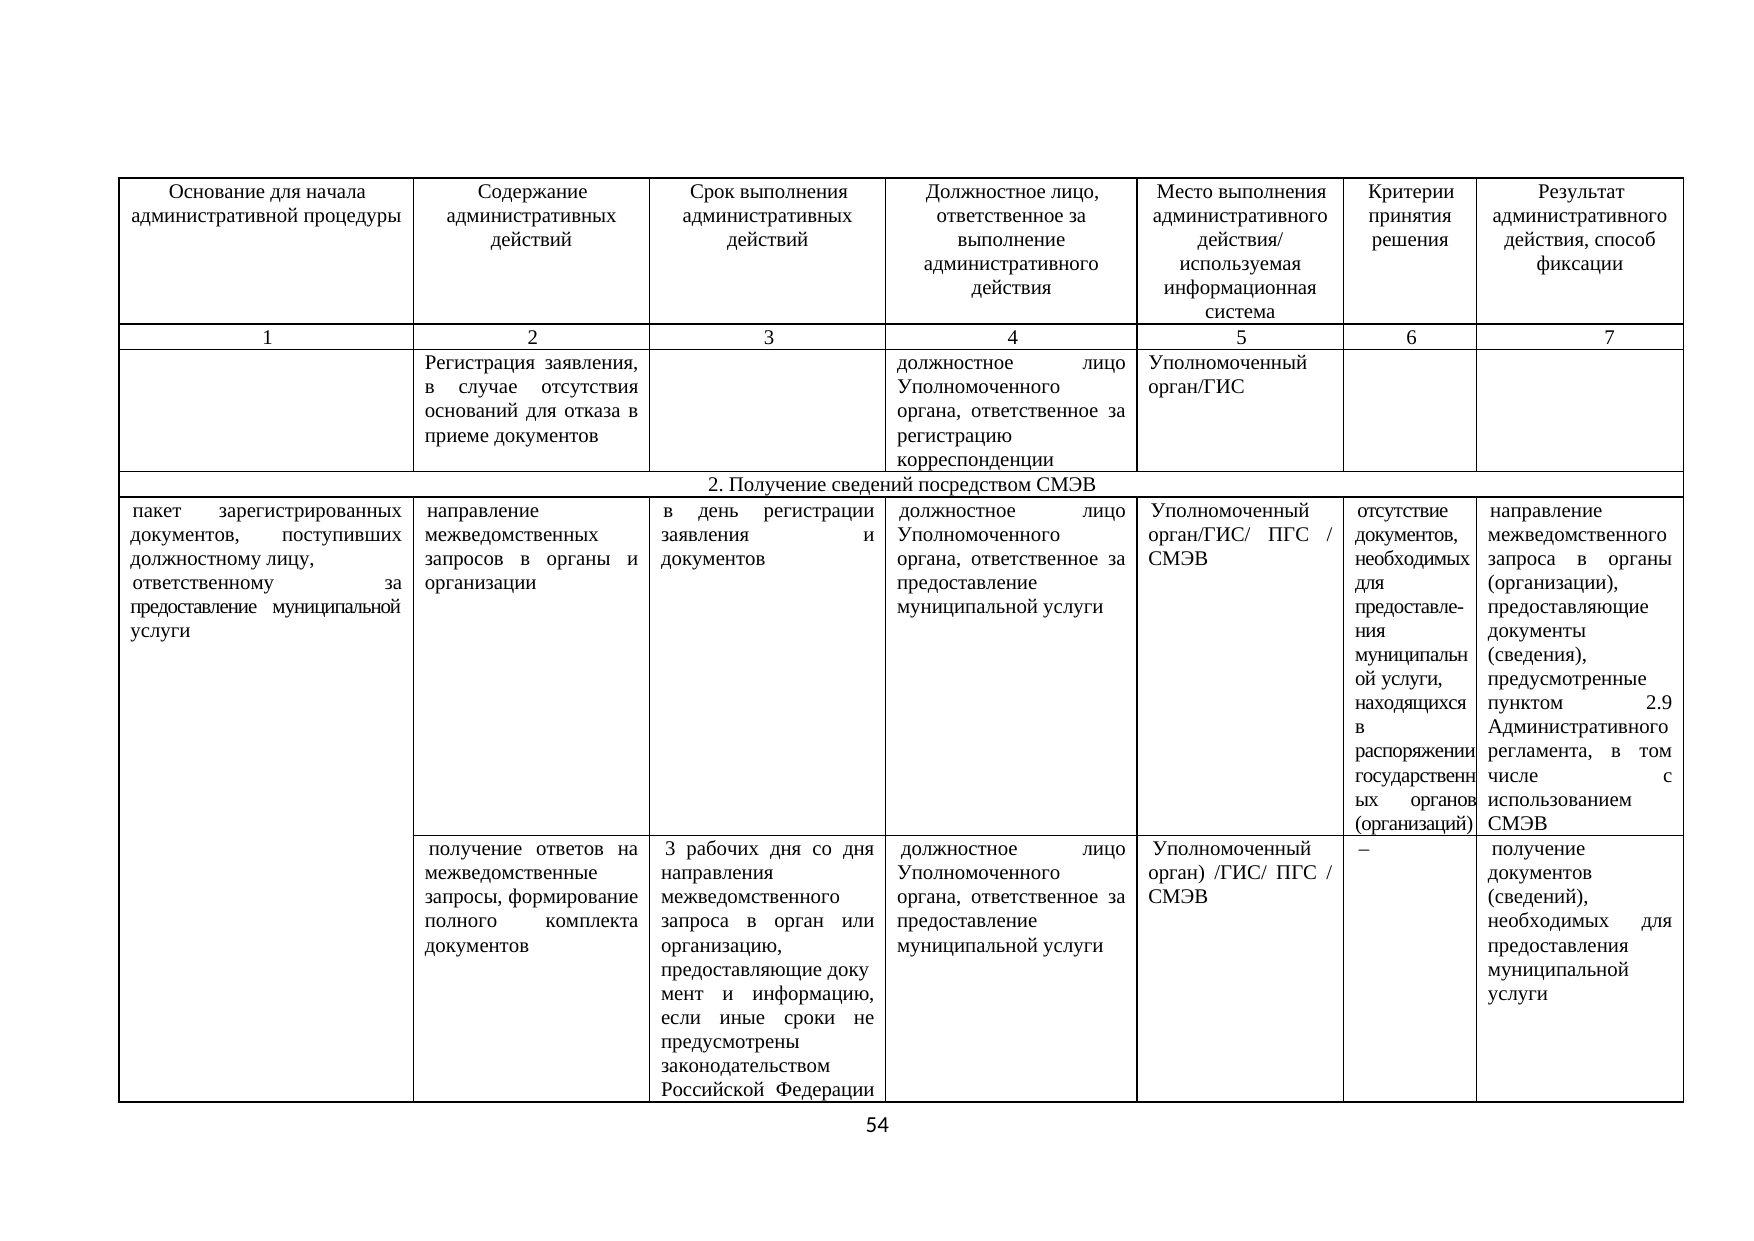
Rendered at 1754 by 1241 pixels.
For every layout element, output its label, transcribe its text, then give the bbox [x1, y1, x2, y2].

table_header Содержание административных действий [414, 179, 649, 323]
table_header Основание для начала административной процедуры [120, 179, 413, 323]
table_cell – [1344, 836, 1476, 1101]
table_header Место выполнения административного действия/ используемая информационная система [1138, 179, 1343, 323]
table_cell должностное лицо Уполномоченного органа, ответственное за предоставление муниципальной услуги [886, 836, 1136, 1101]
table_cell должностное лицо Уполномоченного органа, ответственное за предоставление муниципальной услуги [886, 498, 1136, 835]
table_cell направление межведомственного запроса в органы (организации), предоставляющие документы (сведения), предусмотренные пунктом 2.9 Административного регламента, в том числе с использованием СМЭВ [1477, 498, 1683, 835]
table_cell пакет зарегистрированных документов, поступивших должностному лицу, ответственному за предоставление муниципальной услуги [120, 498, 413, 1101]
table_cell 2. Получение сведений посредством СМЭВ [120, 472, 1683, 496]
table_cell 3 [650, 325, 885, 349]
table_header Критерии принятия решения [1344, 179, 1476, 323]
table_cell Уполномоченный орган/ГИС [1138, 350, 1343, 471]
table_cell 6 [1344, 325, 1476, 349]
table_header Результат административного действия, способ фиксации [1477, 179, 1683, 323]
table_cell 4 [886, 325, 1136, 349]
table_cell 2 [414, 325, 649, 349]
table_cell должностное лицо Уполномоченного органа, ответственное за регистрацию корреспонденции [886, 350, 1136, 471]
table_cell получение документов (сведений), необходимых для предоставления муниципальной услуги [1477, 836, 1683, 1101]
table_cell 1 [120, 325, 413, 349]
table_cell [1344, 350, 1476, 471]
table_header Должностное лицо, ответственное за выполнение административного действия [886, 179, 1136, 323]
table_cell Регистрация заявления, в случае отсутствия оснований для отказа в приеме документов [414, 350, 649, 471]
table_header Срок выполнения административных действий [650, 179, 885, 323]
table_cell направление межведомственных запросов в органы и организации [414, 498, 649, 835]
table_cell [650, 350, 885, 471]
table_cell отсутствие документов, необходимых для предоставле-ния муниципальной услуги, находящихся в распоряжении государственных органов (организаций) [1344, 498, 1476, 835]
table_cell получение ответов на межведомственные запросы, формирование полного комплекта документов [414, 836, 649, 1101]
table_cell Уполномоченный орган) /ГИС/ ПГС / СМЭВ [1138, 836, 1343, 1101]
table_cell [1477, 350, 1683, 471]
table_cell 7 [1477, 325, 1683, 349]
table_cell в день регистрации заявления и документов [650, 498, 885, 835]
table_cell Уполномоченный орган/ГИС/ ПГС / СМЭВ [1138, 498, 1343, 835]
table_cell 5 [1138, 325, 1343, 349]
